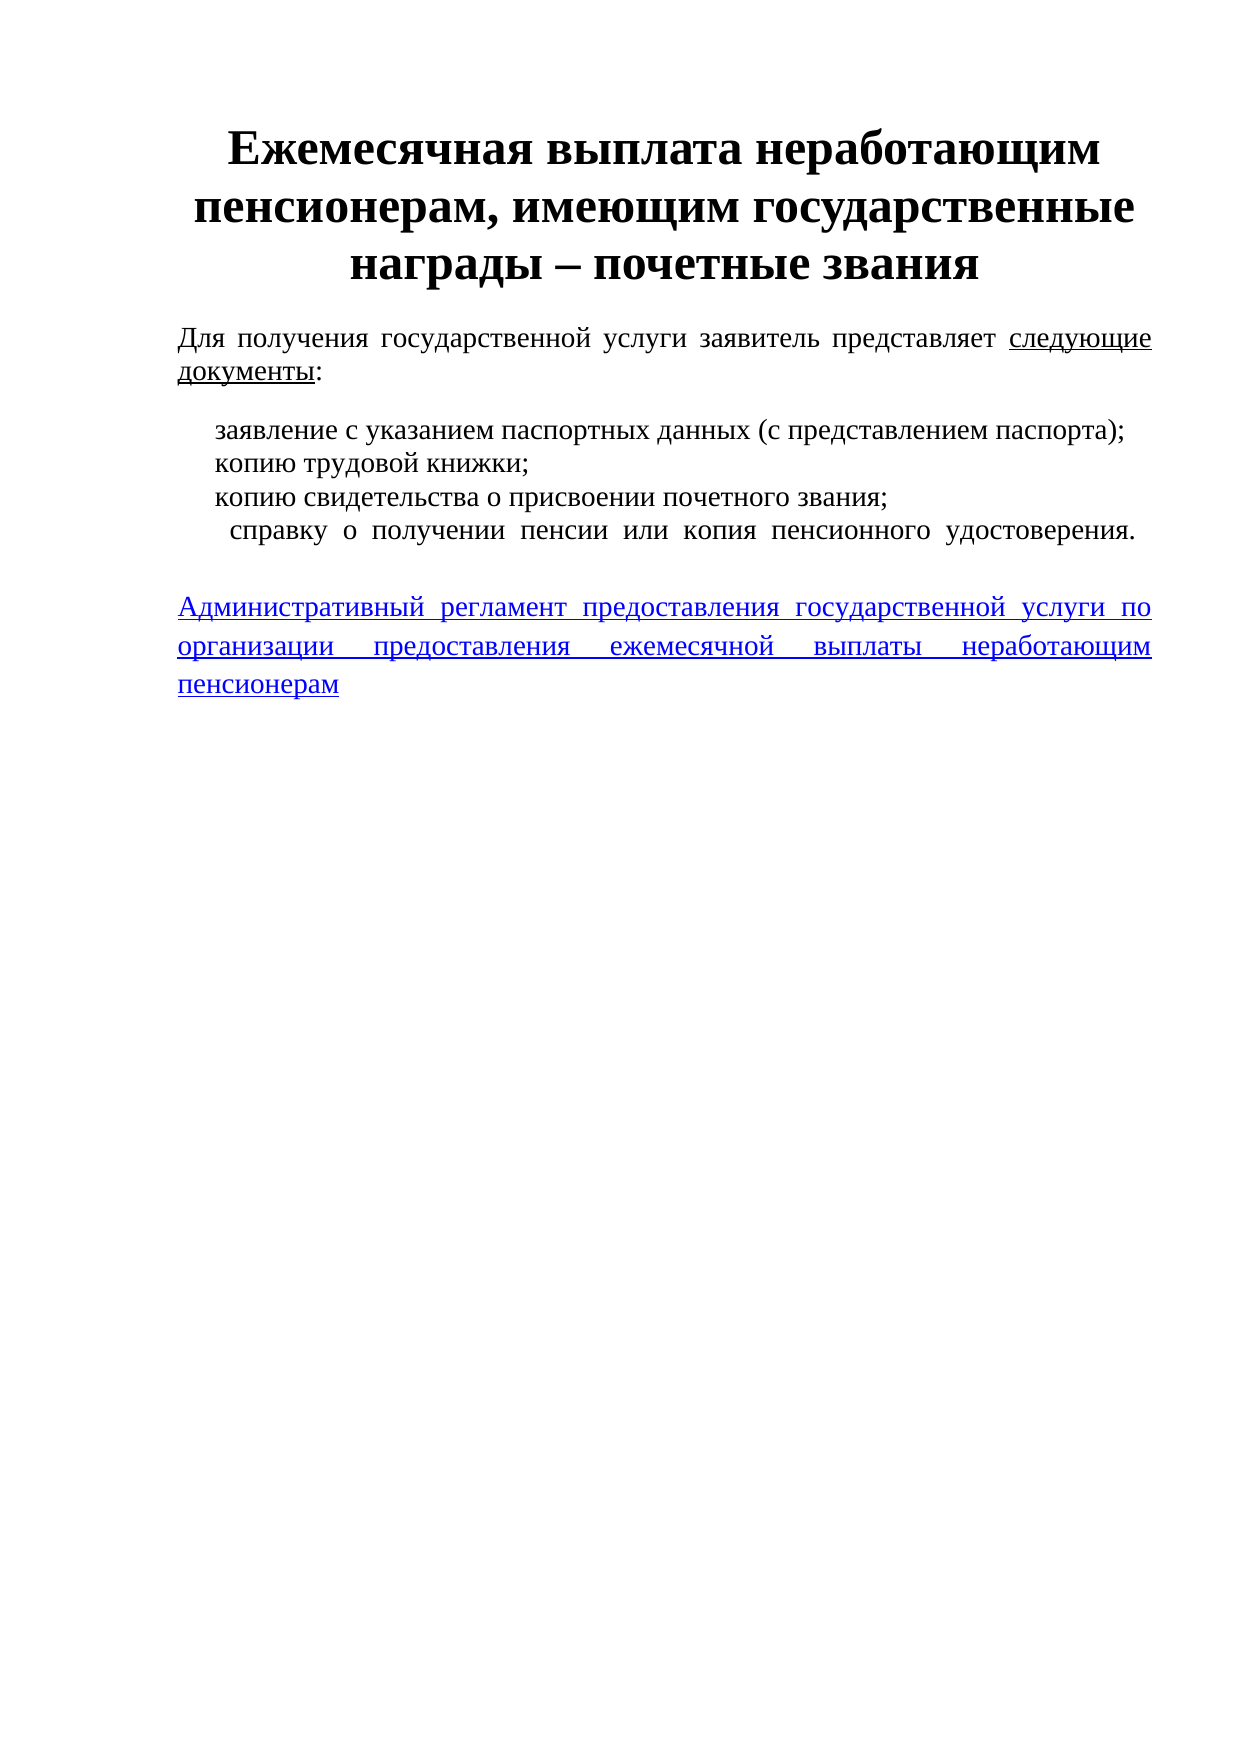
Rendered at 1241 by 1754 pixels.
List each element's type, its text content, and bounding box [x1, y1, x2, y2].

text  копию трудовой книжки; [177, 445, 1152, 479]
text  справку о получении пенсии или копия пенсионного удостоверения. Административный регламент предоставления государственной услуги по организации предоставления ежемесячной выплаты неработающим пенсионерам [177, 620, 1152, 657]
text  копию свидетельства о присвоении почетного звания; [177, 479, 1152, 512]
text Для получения государственной услуги заявитель представляет следующие документы: [177, 320, 1152, 387]
text  справку о получении пенсии или копия пенсионного удостоверения. Административный регламент предоставления государственной услуги по организации предоставления ежемесячной выплаты неработающим пенсионерам [177, 512, 1152, 619]
text  справку о получении пенсии или копия пенсионного удостоверения. Административный регламент предоставления государственной услуги по организации предоставления ежемесячной выплаты неработающим пенсионерам [177, 659, 1152, 700]
text Ежемесячная выплата неработающим пенсионерам, имеющим государственные награды – почетные звания [177, 118, 1152, 291]
text  заявление с указанием паспортных данных (с представлением паспорта); [177, 412, 1152, 445]
